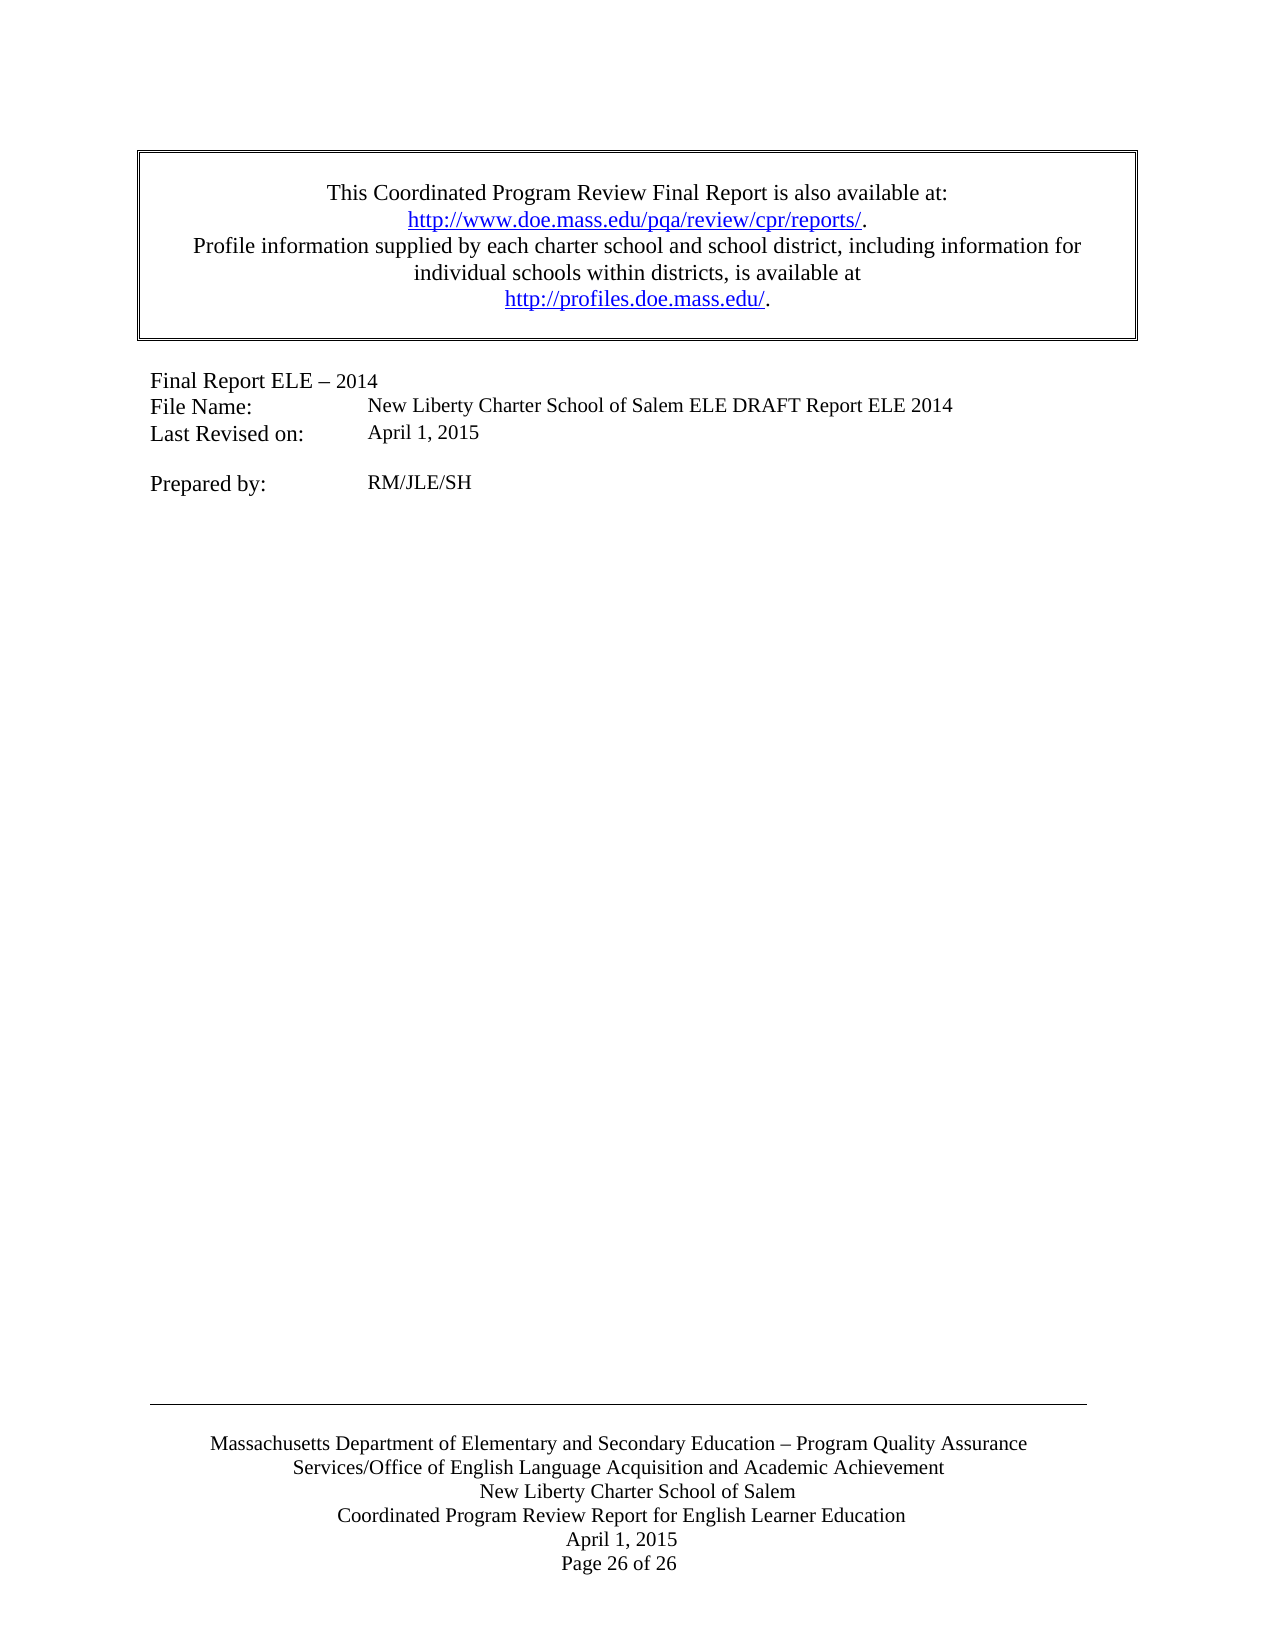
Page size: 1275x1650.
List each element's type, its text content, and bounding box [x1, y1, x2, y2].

table_cell Prepared by: [139, 470, 356, 521]
table_cell File Name: [139, 394, 356, 420]
table_cell [356, 420, 1077, 470]
table_cell [356, 394, 1077, 420]
table_cell [356, 470, 1077, 521]
table_header Final Report ELE – [139, 367, 1078, 393]
table_cell Last Revised on: [139, 420, 356, 470]
table_header This Coordinated Program Review Final Report is also available at: http://www.doe.mass.edu/pqa/review/cpr/reports/. Profile information supplied by each charter school and school district, including information for individual schools within districts, is available at http://profiles.doe.mass.edu/. [140, 153, 1135, 338]
